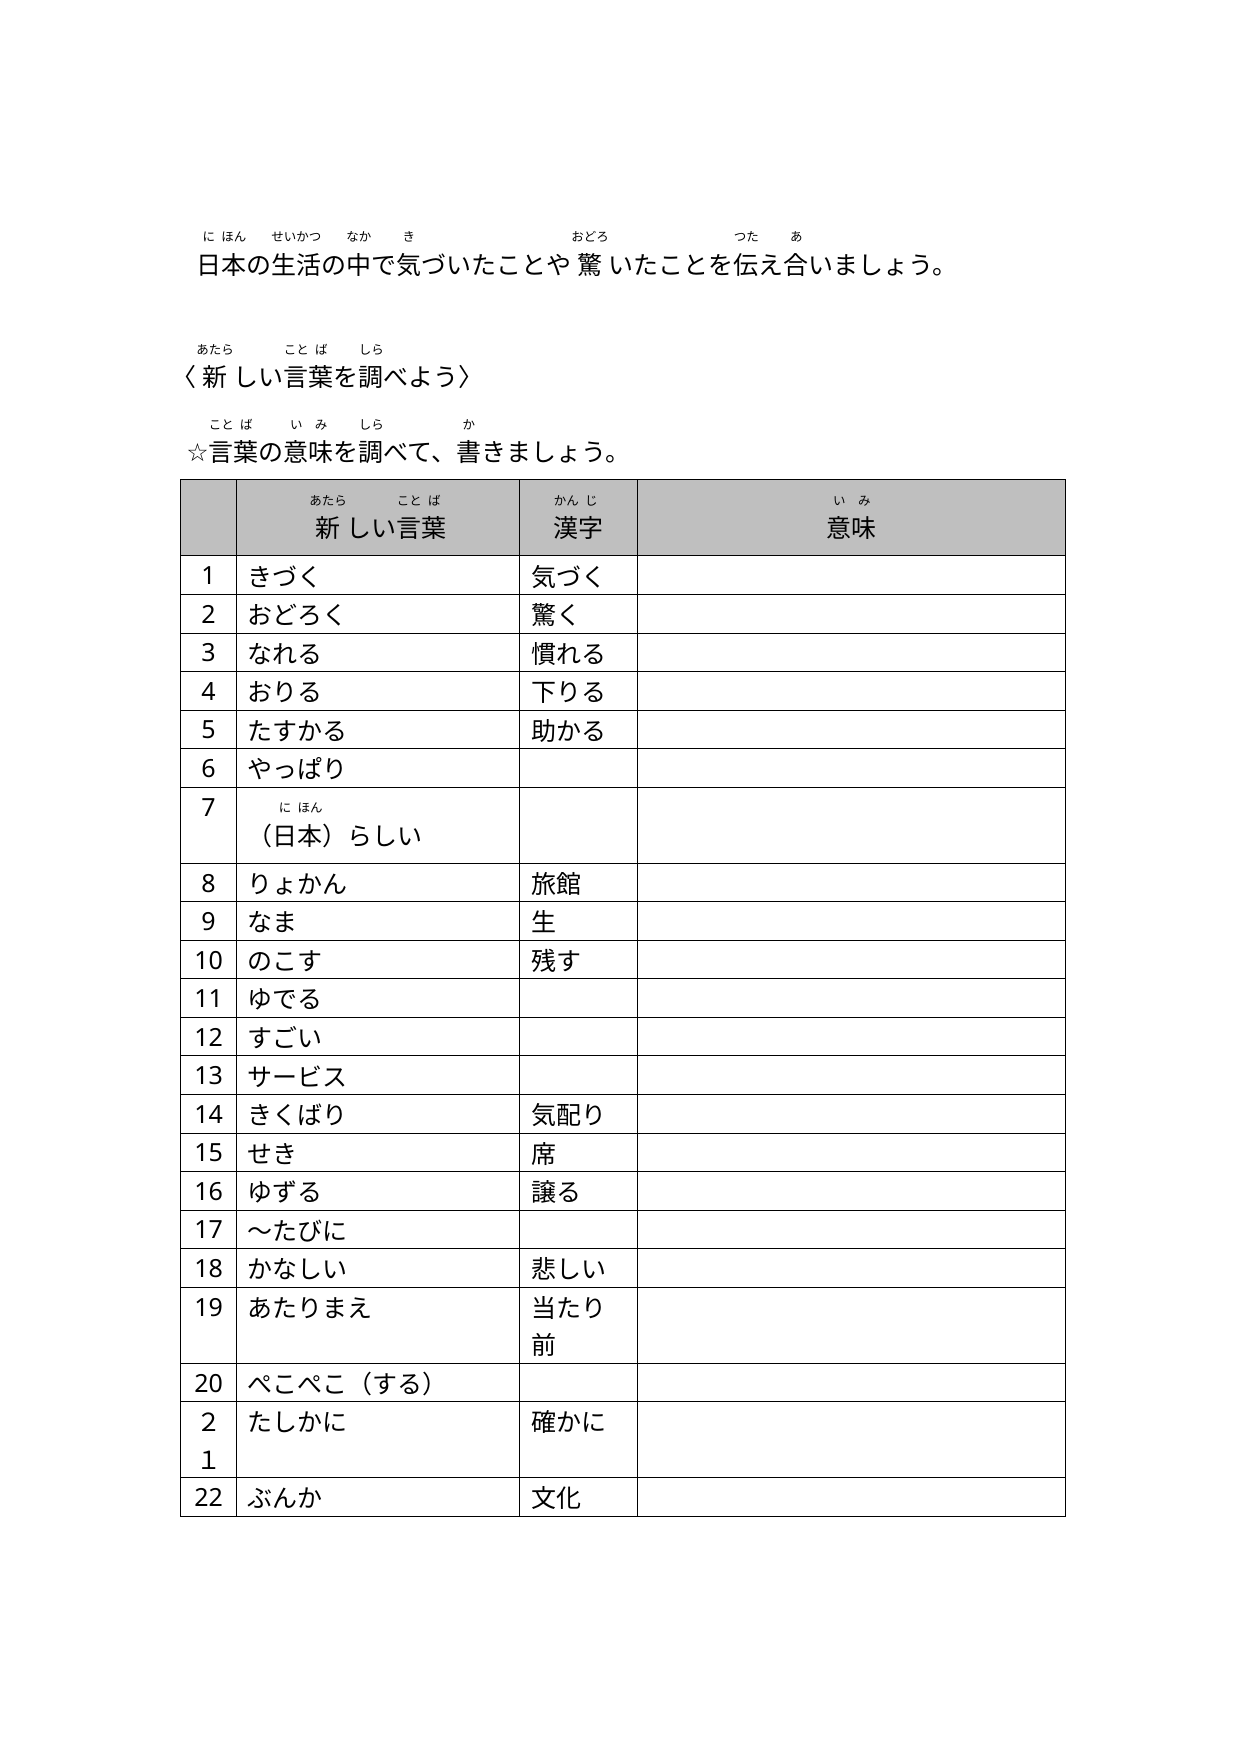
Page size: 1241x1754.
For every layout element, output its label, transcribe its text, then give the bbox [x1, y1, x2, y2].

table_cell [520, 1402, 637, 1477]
text ののでづいたことやいたことをえいましょう。 [171, 217, 1075, 292]
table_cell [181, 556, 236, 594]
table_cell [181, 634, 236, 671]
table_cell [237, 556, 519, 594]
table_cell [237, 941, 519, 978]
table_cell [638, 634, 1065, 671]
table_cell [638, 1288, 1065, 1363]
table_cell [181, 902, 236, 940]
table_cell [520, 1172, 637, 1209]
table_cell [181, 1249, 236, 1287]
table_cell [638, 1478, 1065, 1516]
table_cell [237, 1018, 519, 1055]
text 〈しいをべよう〉 [171, 329, 1075, 404]
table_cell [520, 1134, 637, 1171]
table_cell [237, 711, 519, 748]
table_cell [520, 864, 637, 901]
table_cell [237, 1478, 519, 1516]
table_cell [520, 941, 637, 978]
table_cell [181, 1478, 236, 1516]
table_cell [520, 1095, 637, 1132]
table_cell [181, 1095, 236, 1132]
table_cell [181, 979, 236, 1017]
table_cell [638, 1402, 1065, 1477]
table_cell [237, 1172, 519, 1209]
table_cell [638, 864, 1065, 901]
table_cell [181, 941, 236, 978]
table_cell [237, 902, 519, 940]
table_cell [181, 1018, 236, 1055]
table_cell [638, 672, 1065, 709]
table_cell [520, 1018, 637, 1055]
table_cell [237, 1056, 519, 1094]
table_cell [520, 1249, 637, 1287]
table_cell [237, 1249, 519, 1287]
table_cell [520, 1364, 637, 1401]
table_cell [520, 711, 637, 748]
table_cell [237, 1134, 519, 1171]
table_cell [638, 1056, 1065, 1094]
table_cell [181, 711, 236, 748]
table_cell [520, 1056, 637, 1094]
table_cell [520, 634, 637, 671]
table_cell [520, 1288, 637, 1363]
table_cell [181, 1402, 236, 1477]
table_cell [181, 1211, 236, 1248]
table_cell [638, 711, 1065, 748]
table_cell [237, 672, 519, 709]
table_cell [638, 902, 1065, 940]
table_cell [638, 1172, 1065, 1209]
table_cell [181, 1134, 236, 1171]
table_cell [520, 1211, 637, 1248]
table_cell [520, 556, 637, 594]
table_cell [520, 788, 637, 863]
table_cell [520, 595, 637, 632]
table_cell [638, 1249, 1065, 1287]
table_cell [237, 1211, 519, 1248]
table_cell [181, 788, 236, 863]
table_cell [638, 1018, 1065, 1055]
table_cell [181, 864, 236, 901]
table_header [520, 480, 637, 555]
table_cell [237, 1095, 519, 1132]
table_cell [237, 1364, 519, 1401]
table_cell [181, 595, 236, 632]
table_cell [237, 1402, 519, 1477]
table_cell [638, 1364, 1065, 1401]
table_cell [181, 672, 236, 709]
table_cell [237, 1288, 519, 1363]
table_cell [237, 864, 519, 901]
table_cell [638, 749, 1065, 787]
text ☆のをべて、きましょう。 [171, 404, 1075, 479]
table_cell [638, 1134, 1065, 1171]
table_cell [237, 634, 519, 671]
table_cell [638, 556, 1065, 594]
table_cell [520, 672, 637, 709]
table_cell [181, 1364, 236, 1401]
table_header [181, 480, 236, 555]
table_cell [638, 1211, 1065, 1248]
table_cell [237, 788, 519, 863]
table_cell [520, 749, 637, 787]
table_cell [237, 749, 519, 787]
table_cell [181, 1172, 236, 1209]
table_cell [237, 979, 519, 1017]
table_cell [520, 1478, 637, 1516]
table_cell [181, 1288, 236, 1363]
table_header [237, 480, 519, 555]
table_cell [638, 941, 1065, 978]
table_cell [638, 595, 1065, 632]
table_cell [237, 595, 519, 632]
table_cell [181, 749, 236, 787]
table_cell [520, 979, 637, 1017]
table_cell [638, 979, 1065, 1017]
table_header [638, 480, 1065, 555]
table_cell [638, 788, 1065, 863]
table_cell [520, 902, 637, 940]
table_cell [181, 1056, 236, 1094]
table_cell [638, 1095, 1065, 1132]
